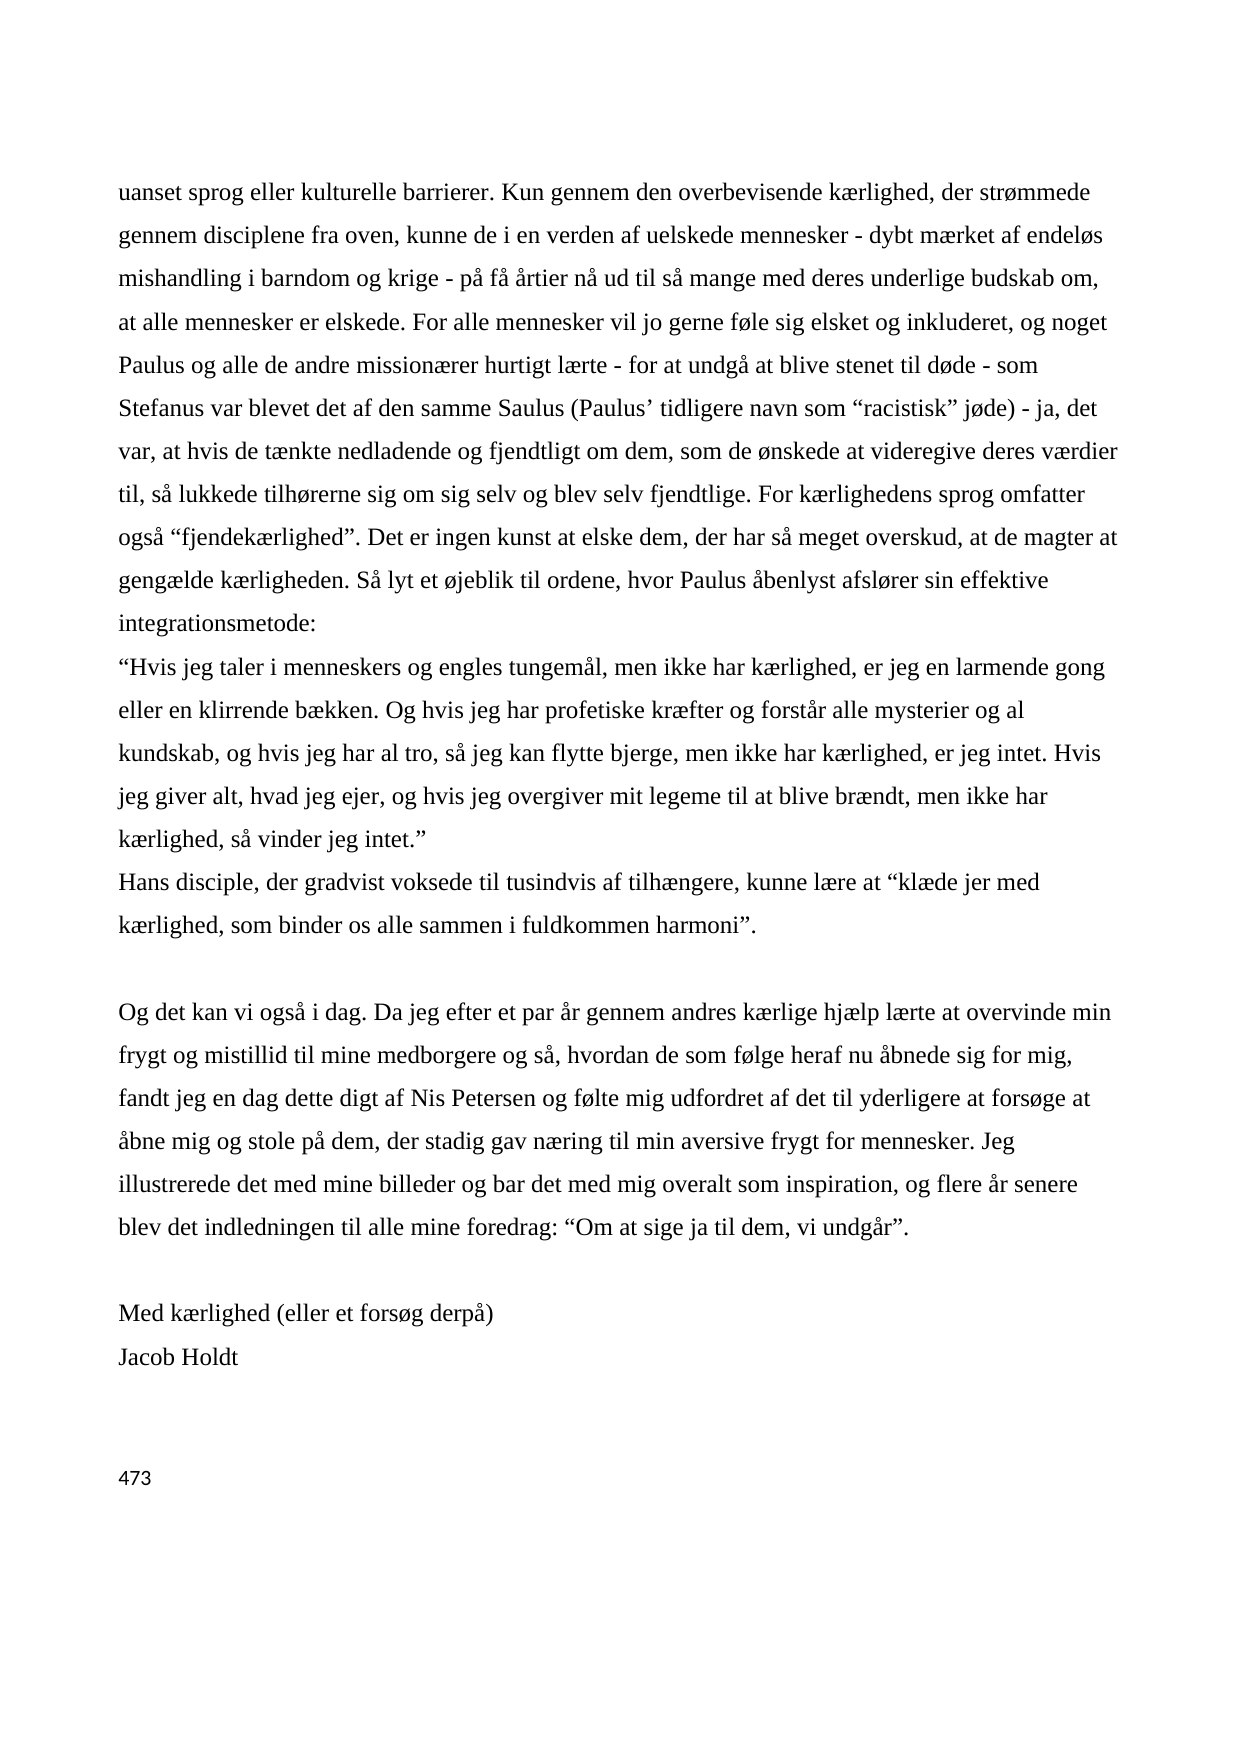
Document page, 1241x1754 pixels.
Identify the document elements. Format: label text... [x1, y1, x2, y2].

text Hans disciple, der gradvist voksede til tusindvis af tilhængere, kunne lære at “klæde jer med kærlighed, som binder os alle sammen i fuldkommen harmoni”. Og det kan vi også i dag. Da jeg efter et par år gennem andres kærlige hjælp lærte at overvinde min frygt og mistillid til mine medborgere og så, hvordan de som følge heraf nu åbnede sig for mig, fandt jeg en dag dette digt af Nis Petersen og følte mig udfordret af det til yderligere at forsøge at åbne mig og stole på dem, der stadig gav næring til min aversive frygt for mennesker. Jeg illustrerede det med mine billeder og bar det med mig overalt som inspiration, og flere år senere blev det indledningen til alle mine foredrag: “Om at sige ja til dem, vi undgår”. [118, 867, 1122, 1241]
text “Hvis jeg taler i menneskers og engles tungemål, men ikke har kærlighed, er jeg en larmende gong eller en klirrende bækken. Og hvis jeg har profetiske kræfter og forstår alle mysterier og al kundskab, og hvis jeg har al tro, så jeg kan flytte bjerge, men ikke har kærlighed, er jeg intet. Hvis jeg giver alt, hvad jeg ejer, og hvis jeg overgiver mit legeme til at blive brændt, men ikke har kærlighed, så vinder jeg intet.” [118, 652, 1122, 853]
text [118, 177, 1122, 637]
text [118, 1298, 1122, 1577]
